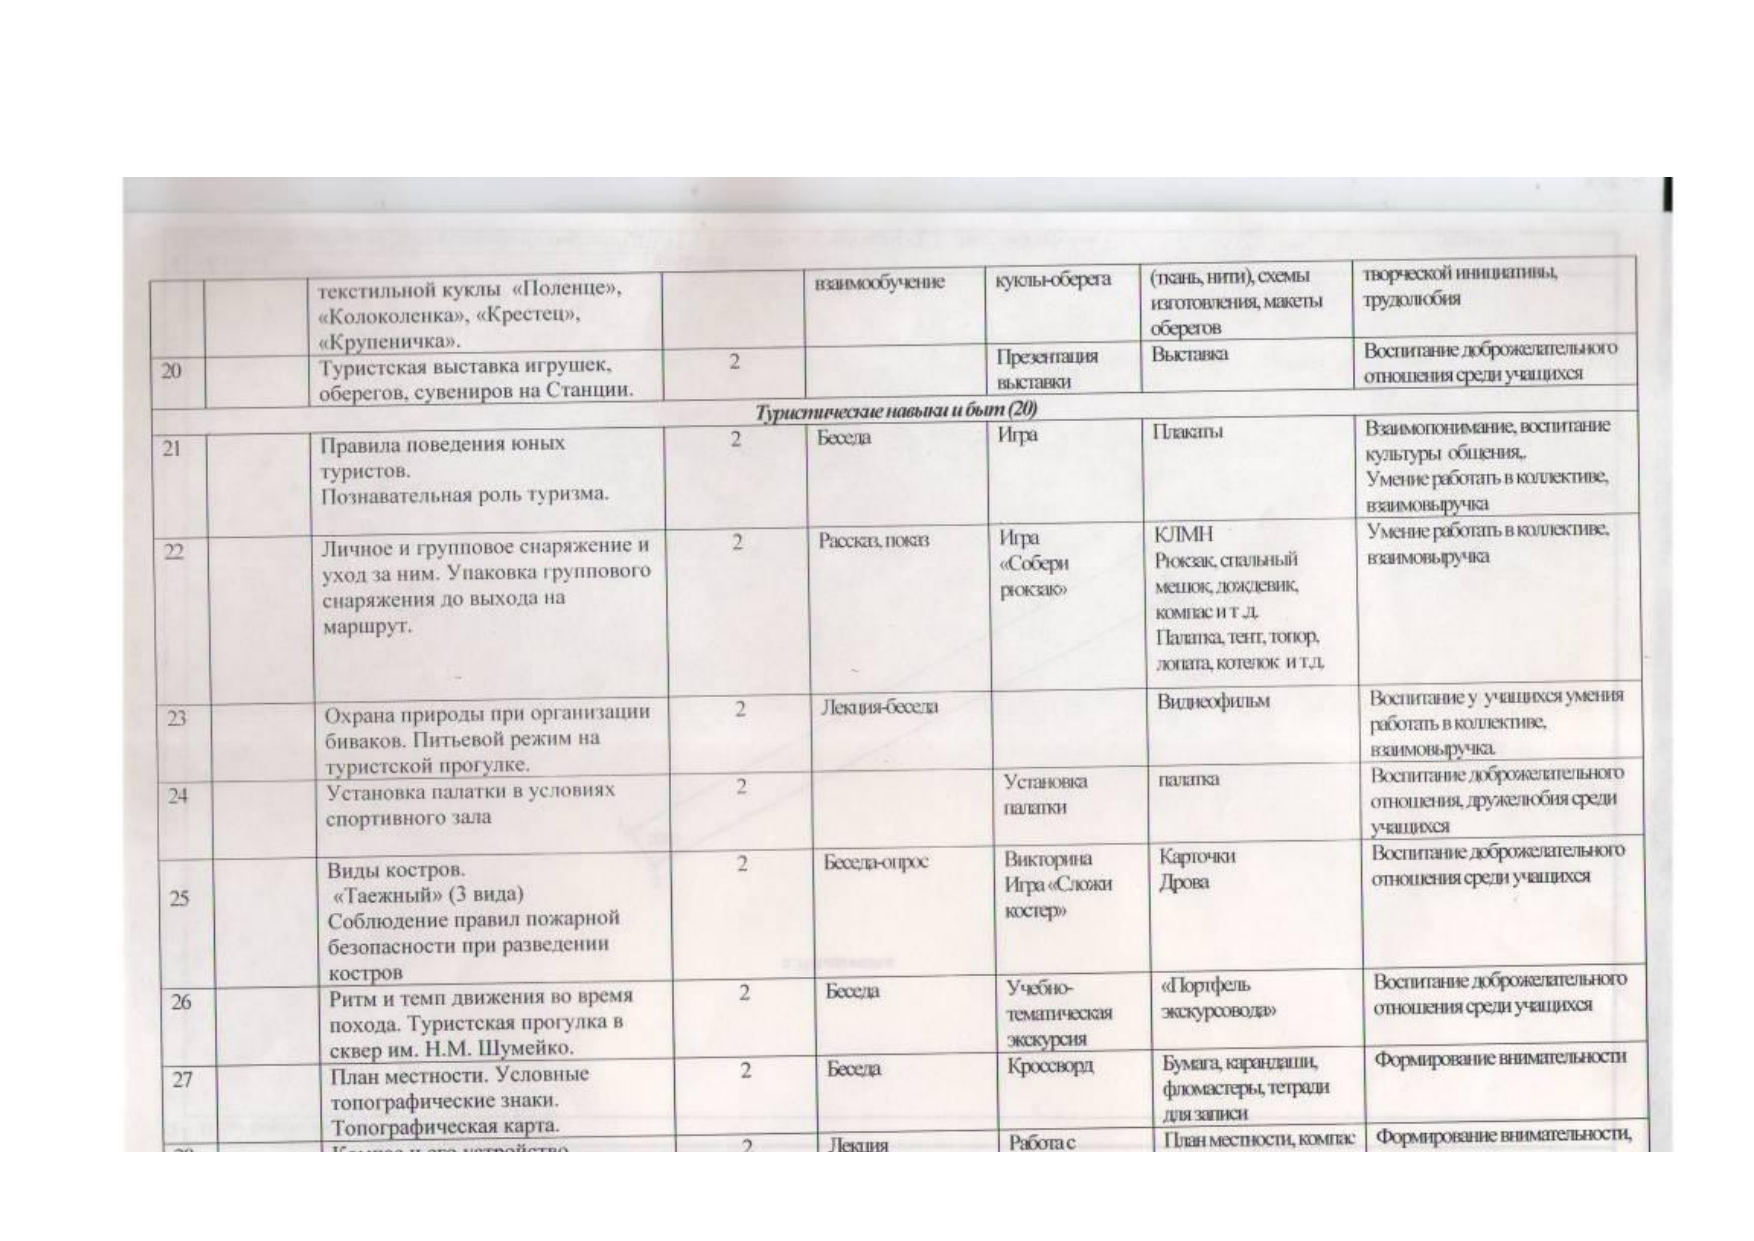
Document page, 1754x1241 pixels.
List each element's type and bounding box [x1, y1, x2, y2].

picture [118, 177, 1678, 1152]
